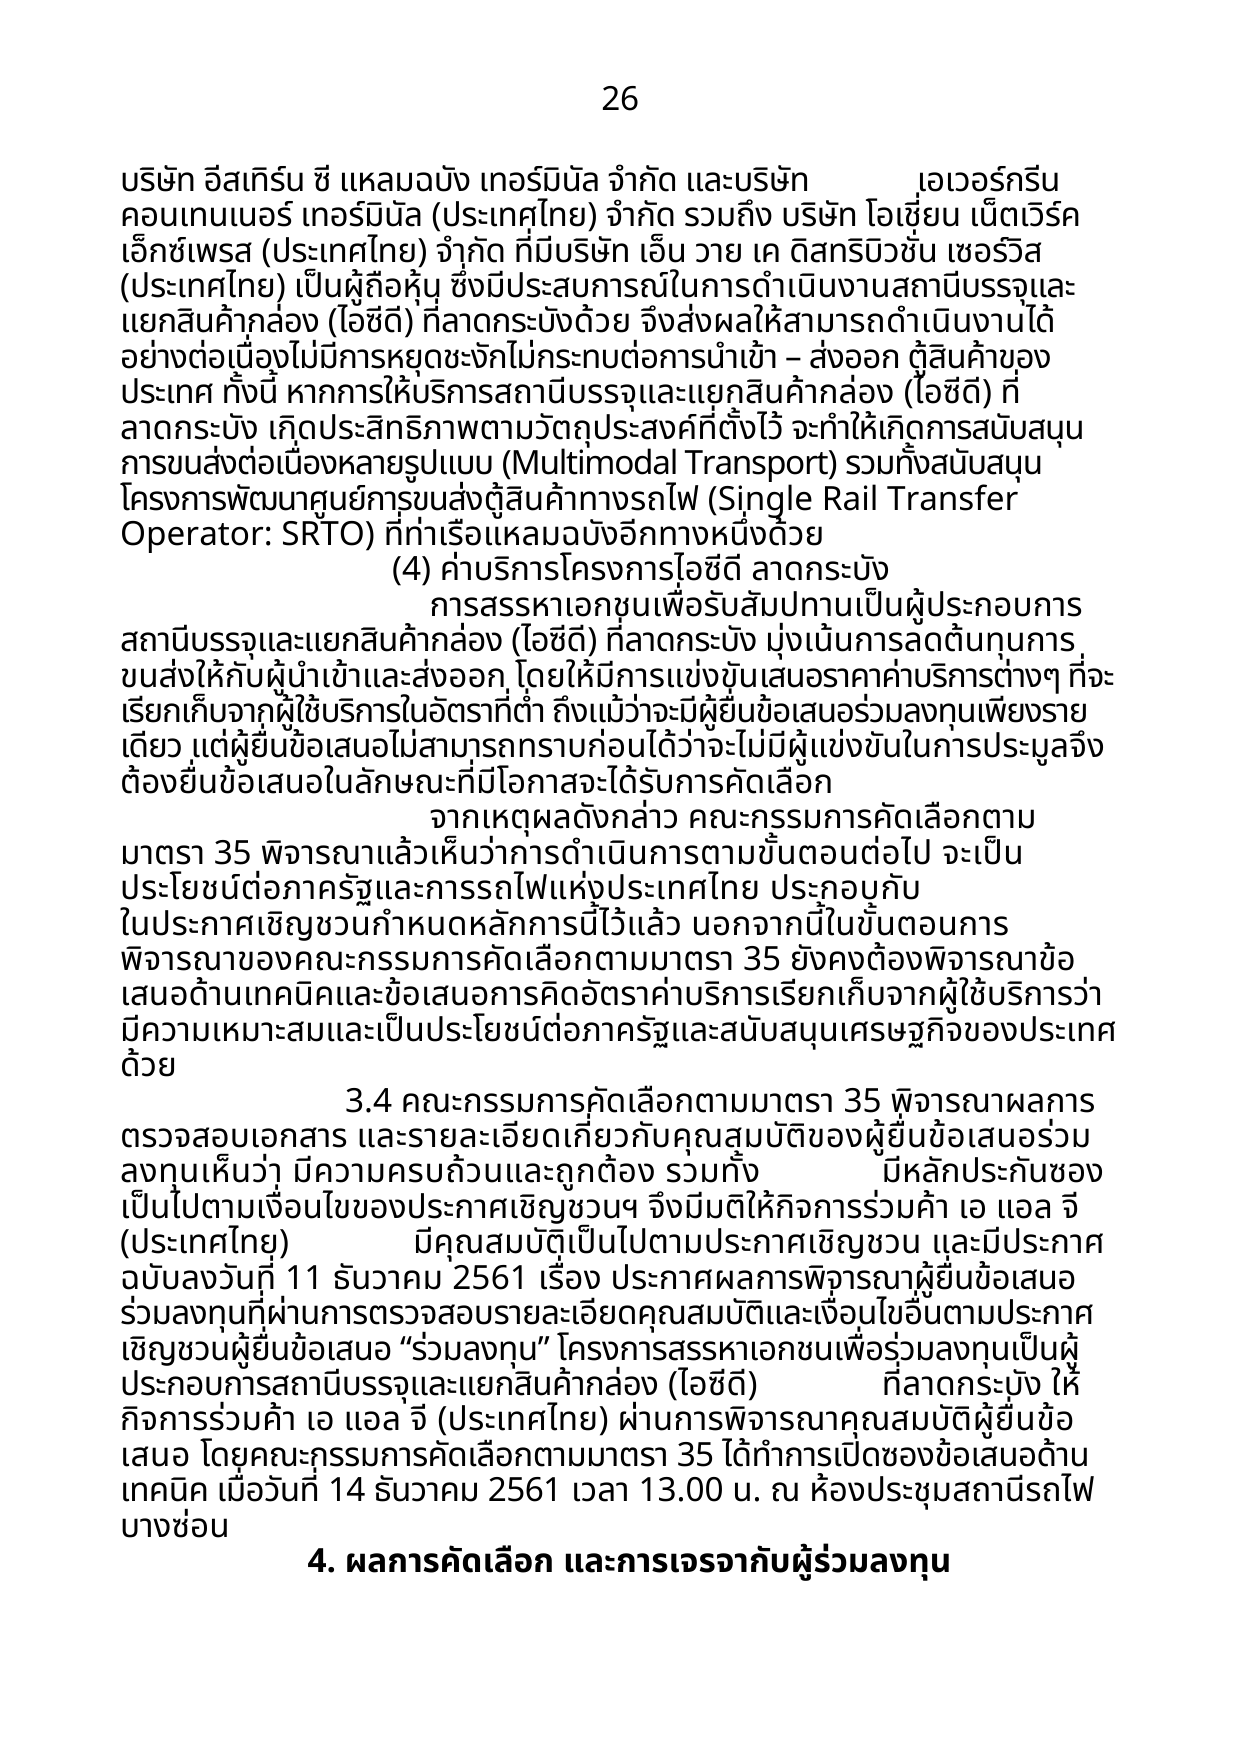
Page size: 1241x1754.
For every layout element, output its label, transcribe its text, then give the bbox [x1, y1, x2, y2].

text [120, 163, 1120, 552]
text ในประกาศเชิญชวนกำหนดหลักการนี้ไว้แล้ว นอกจากนี้ในขั้นตอนการพิจารณาของคณะกรรมการคัดเลือกตามมาตรา 35 ยังคงต้องพิจารณาข้อเสนอด้านเทคนิคและข้อเสนอการคิดอัตราค่าบริการเรียกเก็บจากผู้ใช้บริการว่า มีความเหมาะสมและเป็นประโยชน์ต่อภาครัฐและสนับสนุนเศรษฐกิจของประเทศด้วย [120, 907, 1120, 1084]
text การสรรหาเอกชนเพื่อรับสัมปทานเป็นผู้ประกอบการสถานีบรรจุและแยกสินค้ากล่อง (ไอซีดี) ที่ลาดกระบัง มุ่งเน้นการลดต้นทุนการขนส่งให้กับผู้นำเข้าและส่งออก โดยให้มีการแข่งขันเสนอราคาค่าบริการต่างๆ ที่จะเรียกเก็บจากผู้ใช้บริการในอัตราที่ต่ำ ถึงแม้ว่าจะมีผู้ยื่นข้อเสนอร่วมลงทุนเพียงรายเดียว แต่ผู้ยื่นข้อเสนอไม่สามารถทราบก่อนได้ว่าจะไม่มีผู้แข่งขันในการประมูลจึงต้องยื่นข้อเสนอในลักษณะที่มีโอกาสจะได้รับการคัดเลือก [120, 588, 1120, 800]
text 4. ผลการคัดเลือก และการเจรจากับผู้ร่วมลงทุน [120, 1544, 1120, 1579]
text 3.4 คณะกรรมการคัดเลือกตามมาตรา 35 พิจารณาผลการตรวจสอบเอกสาร และรายละเอียดเกี่ยวกับคุณสมบัติของผู้ยื่นข้อเสนอร่วมลงทุนเห็นว่า มีความครบถ้วนและถูกต้อง รวมทั้ง มีหลักประกันซองเป็นไปตามเงื่อนไขของประกาศเชิญชวนฯ จึงมีมติให้กิจการร่วมค้า เอ แอล จี (ประเทศไทย) มีคุณสมบัติเป็นไปตามประกาศเชิญชวน และมีประกาศฉบับลงวันที่ 11 ธันวาคม 2561 เรื่อง ประกาศผลการพิจารณาผู้ยื่นข้อเสนอร่วมลงทุนที่ผ่านการตรวจสอบรายละเอียดคุณสมบัติและเงื่อนไขอื่นตามประกาศเชิญชวนผู้ยื่นข้อเสนอ “ร่วมลงทุน” โครงการสรรหาเอกชนเพื่อร่วมลงทุนเป็นผู้ประกอบการสถานีบรรจุและแยกสินค้ากล่อง (ไอซีดี) ที่ลาดกระบัง ให้กิจการร่วมค้า เอ แอล จี (ประเทศไทย) ผ่านการพิจารณาคุณสมบัติผู้ยื่นข้อเสนอ โดยคณะกรรมการคัดเลือกตามมาตรา 35 ได้ทำการเปิดซองข้อเสนอด้านเทคนิค เมื่อวันที่ 14 ธันวาคม 2561 เวลา 13.00 น. ณ ห้องประชุมสถานีรถไฟบางซ่อน [120, 1084, 1120, 1544]
text จากเหตุผลดังกล่าว คณะกรรมการคัดเลือกตามมาตรา 35 พิจารณาแล้วเห็นว่าการดำเนินการตามขั้นตอนต่อไป จะเป็นประโยชน์ต่อภาครัฐและการรถไฟแห่งประเทศไทย ประกอบกับ [120, 800, 1120, 907]
text (4) ค่าบริการโครงการไอซีดี ลาดกระบัง [120, 552, 1120, 588]
